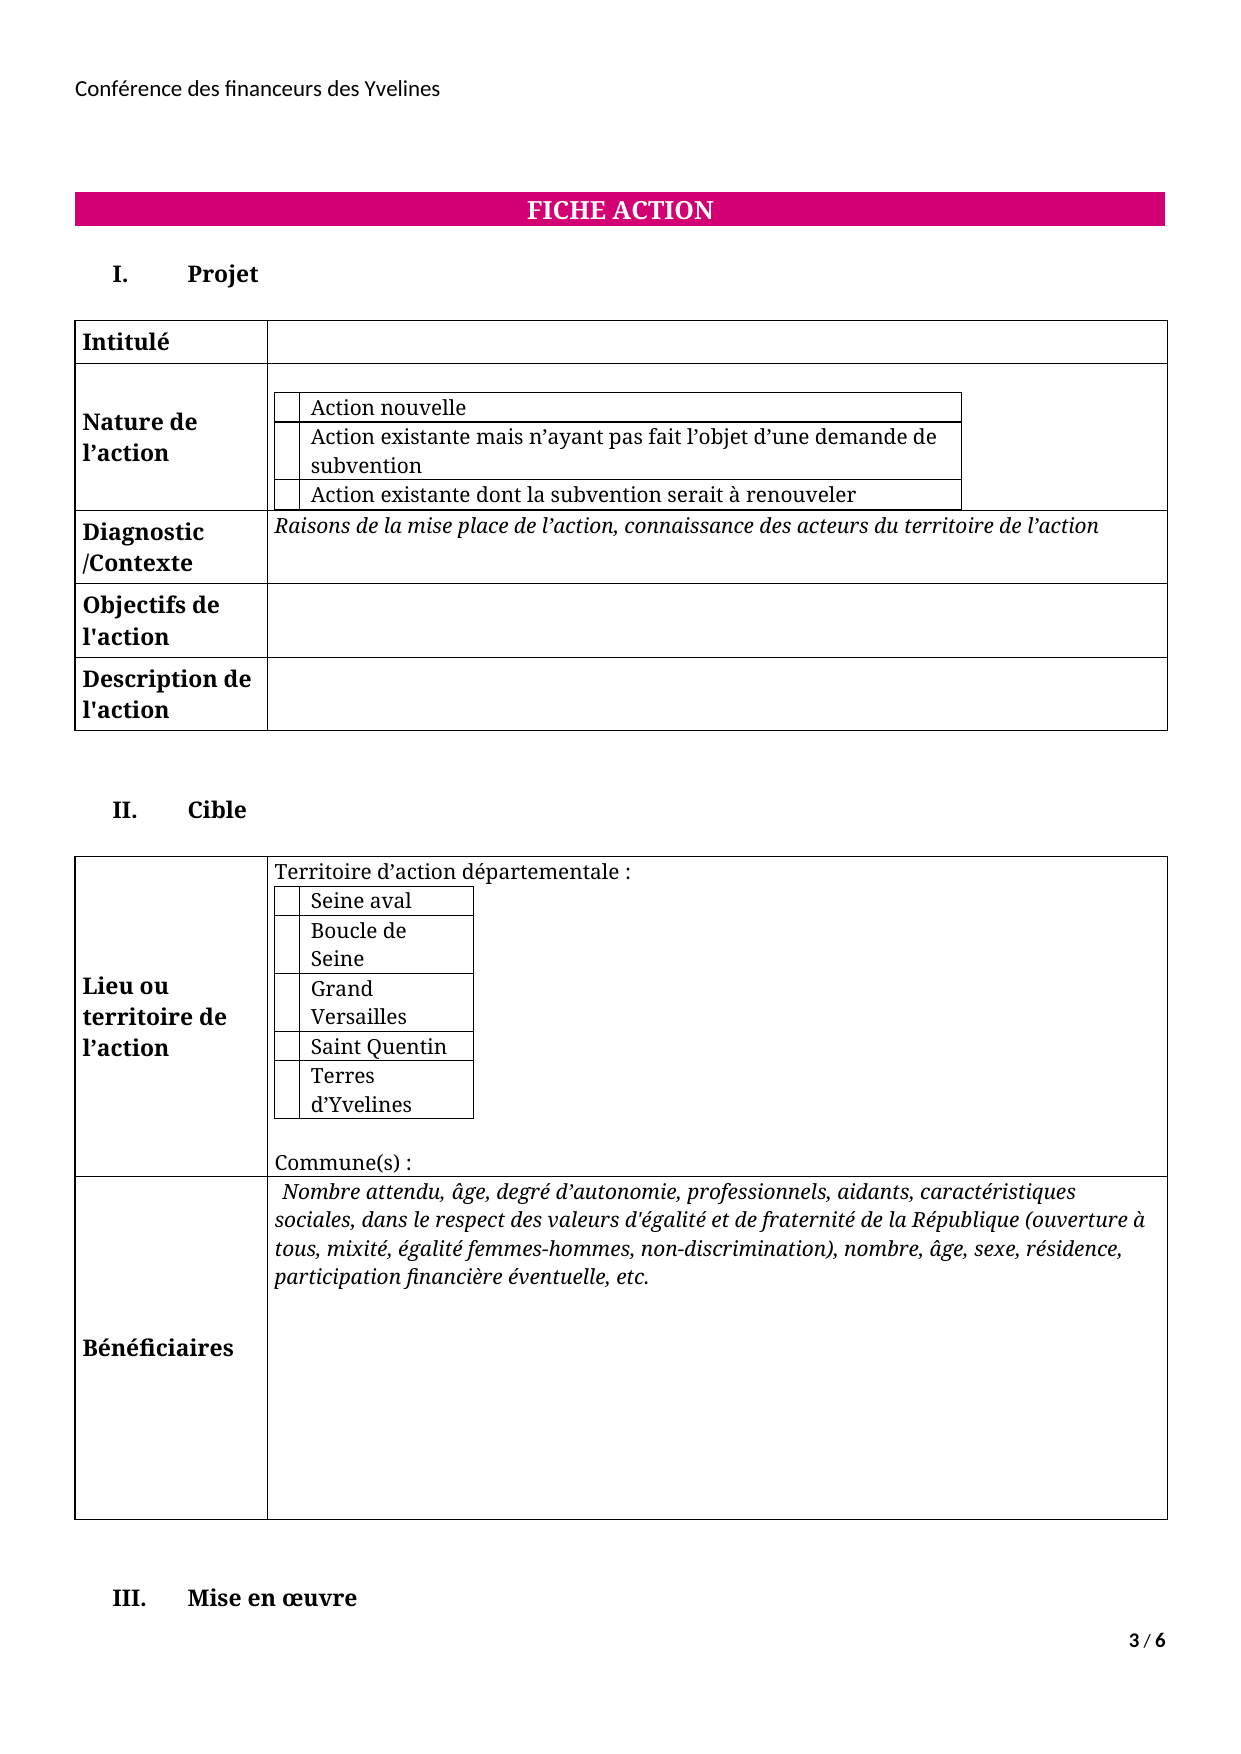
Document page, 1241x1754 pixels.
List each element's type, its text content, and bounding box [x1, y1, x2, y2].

table_cell Bénéficiaires [76, 1177, 267, 1518]
table_cell Nombre attendu, âge, degré d’autonomie, professionnels, aidants, caractéristiques sociales, dans le respect des valeurs d'égalité et de fraternité de la République (ouverture à tous, mixité, égalité femmes-hommes, non-discrimination), nombre, âge, sexe, résidence, participation financière éventuelle, etc. [268, 1177, 1167, 1518]
table_header Territoire d’action départementale : Commune(s) : [268, 857, 1167, 1176]
list Projet [112, 258, 1165, 289]
table_cell [268, 364, 1167, 510]
table_cell [268, 584, 1167, 657]
table_header Intitulé [76, 321, 267, 362]
table_cell Diagnostic /Contexte [76, 511, 267, 583]
text FICHE ACTION [75, 192, 1165, 226]
list Mise en œuvre [112, 1582, 1165, 1613]
list Cible [112, 793, 1165, 825]
table_cell Raisons de la mise place de l’action, connaissance des acteurs du territoire de l’action [268, 511, 1167, 583]
table_header Lieu ou territoire de l’action [76, 857, 267, 1176]
table_cell [268, 658, 1167, 730]
table_cell Nature de l’action [76, 364, 267, 510]
table_cell Description de l'action [76, 658, 267, 730]
table_cell Objectifs de l'action [76, 584, 267, 657]
table_header [268, 321, 1167, 362]
